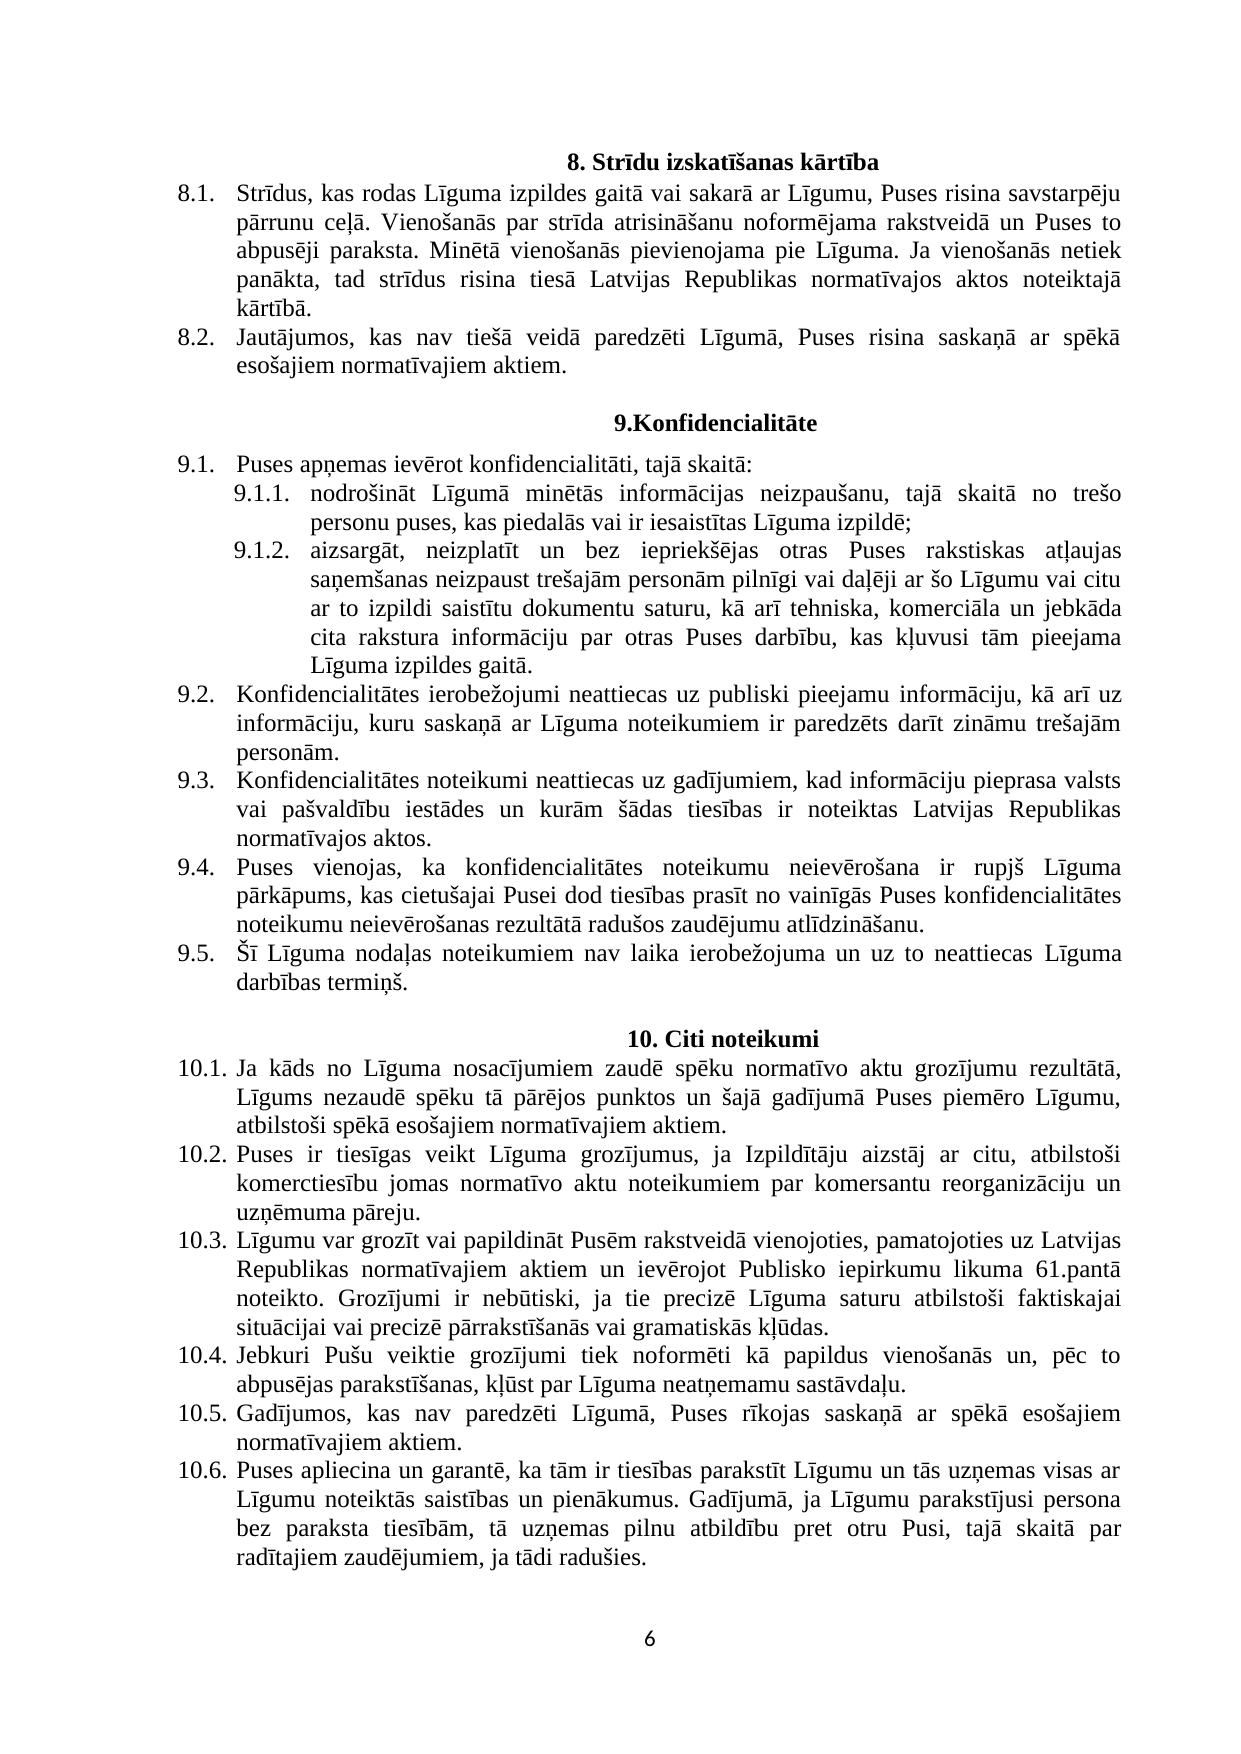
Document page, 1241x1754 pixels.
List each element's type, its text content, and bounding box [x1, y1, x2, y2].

text 9.1.1. nodrošināt Līgumā minētās informācijas neizpaušanu, tajā skaitā no trešo personu puses, kas piedalās vai ir iesaistītas Līguma izpildē; [177, 478, 1122, 535]
text 10.6. Puses apliecina un garantē, ka tām ir tiesības parakstīt Līgumu un tās uzņemas visas ar Līgumu noteiktās saistības un pienākumus. Gadījumā, ja Līgumu parakstījusi persona bez paraksta tiesībām, tā uzņemas pilnu atbildību pret otru Pusi, tajā skaitā par radītajiem zaudējumiem, ja tādi radušies. [177, 1455, 1122, 1570]
text 8.1. Strīdus, kas rodas Līguma izpildes gaitā vai sakarā ar Līgumu, Puses risina savstarpēju pārrunu ceļā. Vienošanās par strīda atrisināšanu noformējama rakstveidā un Puses to abpusēji paraksta. Minētā vienošanās pievienojama pie Līguma. Ja vienošanās netiek panākta, tad strīdus risina tiesā Latvijas Republikas normatīvajos aktos noteiktajā kārtībā. [177, 178, 1122, 322]
text 9.2. Konfidencialitātes ierobežojumi neattiecas uz publiski pieejamu informāciju, kā arī uz informāciju, kuru saskaņā ar Līguma noteikumiem ir paredzēts darīt zināmu trešajām personām. [177, 679, 1122, 765]
text 9.4. Puses vienojas, ka konfidencialitātes noteikumu neievērošana ir rupjš Līguma pārkāpums, kas cietušajai Pusei dod tiesības prasīt no vainīgās Puses konfidencialitātes noteikumu neievērošanas rezultātā radušos zaudējumu atlīdzināšanu. [177, 852, 1122, 938]
text 9.1.2. aizsargāt, neizplatīt un bez iepriekšējas otras Puses rakstiskas atļaujas saņemšanas neizpaust trešajām personām pilnīgi vai daļēji ar šo Līgumu vai citu ar to izpildi saistītu dokumentu saturu, kā arī tehniska, komerciāla un jebkāda cita rakstura informāciju par otras Puses darbību, kas kļuvusi tām pieejama Līguma izpildes gaitā. [177, 535, 1122, 679]
text 9.3. Konfidencialitātes noteikumi neattiecas uz gadījumiem, kad informāciju pieprasa valsts vai pašvaldību iestādes un kurām šādas tiesības ir noteiktas Latvijas Republikas normatīvajos aktos. [177, 765, 1122, 852]
text 9.1. Puses apņemas ievērot konfidencialitāti, tajā skaitā: [177, 449, 1217, 478]
text 9.Konfidencialitāte [215, 408, 1217, 437]
text 10.3. Līgumu var grozīt vai papildināt Pusēm rakstveidā vienojoties, pamatojoties uz Latvijas Republikas normatīvajiem aktiem un ievērojot Publisko iepirkumu likuma 61.pantā noteikto. Grozījumi ir nebūtiski, ja tie precizē Līguma saturu atbilstoši faktiskajai situācijai vai precizē pārrakstīšanās vai gramatiskās kļūdas. [177, 1225, 1122, 1340]
text 10.1. Ja kāds no Līguma nosacījumiem zaudē spēku normatīvo aktu grozījumu rezultātā, Līgums nezaudē spēku tā pārējos punktos un šajā gadījumā Puses piemēro Līgumu, atbilstoši spēkā esošajiem normatīvajiem aktiem. [177, 1053, 1122, 1139]
text 8. Strīdu izskatīšanas kārtība [215, 147, 1231, 176]
text 9.5. Šī Līguma nodaļas noteikumiem nav laika ierobežojuma un uz to neattiecas Līguma darbības termiņš. [177, 938, 1122, 995]
text 10. Citi noteikumi [215, 1024, 1231, 1053]
text 10.4. Jebkuri Pušu veiktie grozījumi tiek noformēti kā papildus vienošanās un, pēc to abpusējas parakstīšanas, kļūst par Līguma neatņemamu sastāvdaļu. [177, 1340, 1122, 1398]
text 8.2. Jautājumos, kas nav tiešā veidā paredzēti Līgumā, Puses risina saskaņā ar spēkā esošajiem normatīvajiem aktiem. [177, 322, 1122, 379]
text 10.2. Puses ir tiesīgas veikt Līguma grozījumus, ja Izpildītāju aizstāj ar citu, atbilstoši komerctiesību jomas normatīvo aktu noteikumiem par komersantu reorganizāciju un uzņēmuma pāreju. [177, 1139, 1122, 1225]
text 10.5. Gadījumos, kas nav paredzēti Līgumā, Puses rīkojas saskaņā ar spēkā esošajiem normatīvajiem aktiem. [177, 1398, 1122, 1455]
